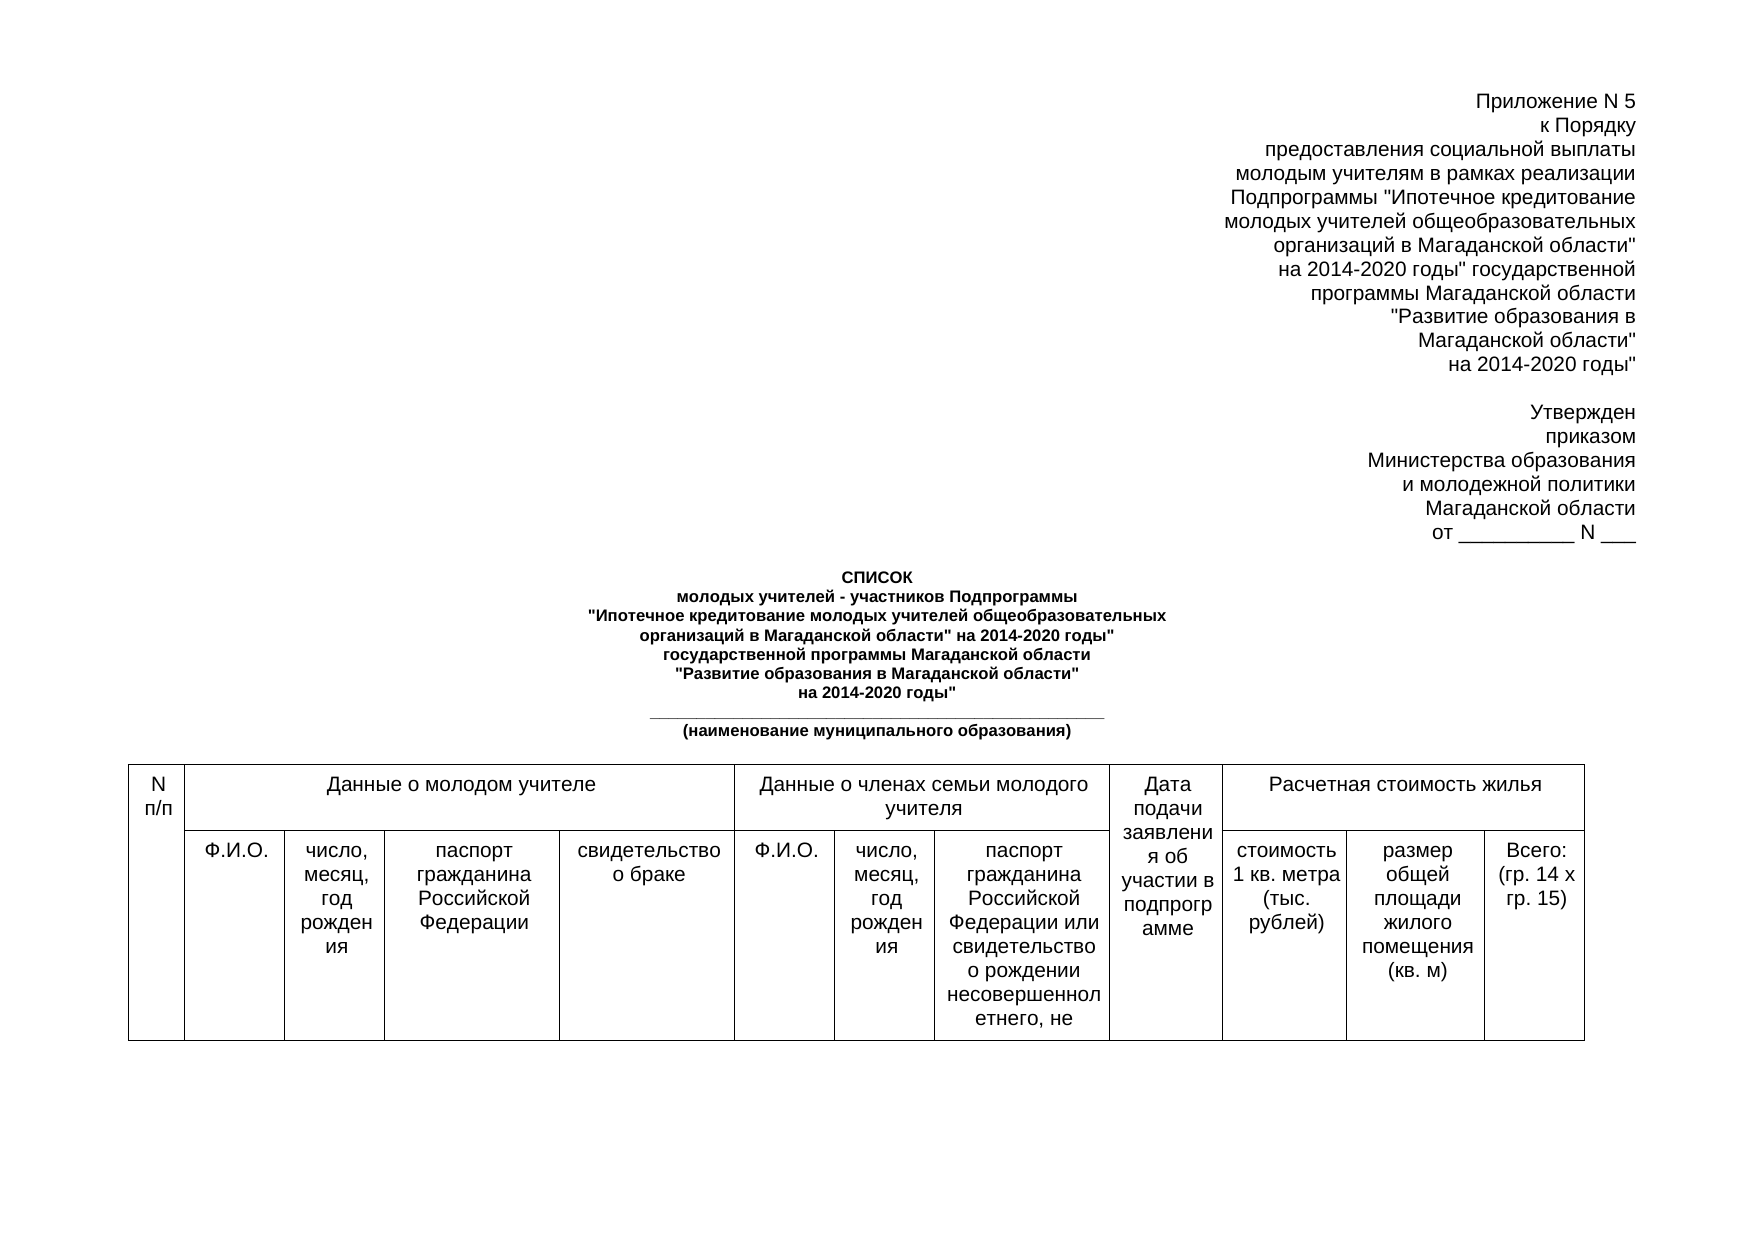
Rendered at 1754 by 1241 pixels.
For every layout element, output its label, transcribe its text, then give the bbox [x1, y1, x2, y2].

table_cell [1347, 831, 1484, 1040]
text программы Магаданской области [118, 280, 1636, 304]
text Приложение N 5 [118, 89, 1636, 113]
table_header Данные о членах семьи молодого учителя [735, 765, 1109, 830]
text организаций в Магаданской области" на 2014-2020 годы" [118, 625, 1636, 644]
text предоставления социальной выплаты [118, 137, 1636, 161]
text от __________ N ___ [118, 520, 1636, 544]
text молодым учителям в рамках реализации [118, 161, 1636, 184]
text на 2014-2020 годы" [118, 352, 1636, 376]
text "Ипотечное кредитование молодых учителей общеобразовательных [118, 606, 1636, 625]
text Подпрограммы "Ипотечное кредитование [118, 184, 1636, 208]
text на 2014-2020 годы" [118, 683, 1636, 702]
text к Порядку [118, 113, 1636, 137]
text Утвержден [118, 400, 1636, 424]
text на 2014-2020 годы" государственной [118, 256, 1636, 280]
table_cell Ф.И.О. [185, 831, 284, 1040]
table_header Расчетная стоимость жилья [1223, 765, 1584, 830]
table_header Данные о молодом учителе [185, 765, 734, 830]
text СПИСОК [118, 568, 1636, 587]
text приказом [118, 424, 1636, 448]
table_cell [835, 831, 934, 1040]
text Министерства образования [118, 448, 1636, 472]
text молодых учителей - участников Подпрограммы [118, 587, 1636, 606]
text и молодежной политики [118, 472, 1636, 496]
text молодых учителей общеобразовательных [118, 208, 1636, 232]
text "Развитие образования в [118, 304, 1636, 328]
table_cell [385, 831, 559, 1040]
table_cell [285, 831, 384, 1040]
text организаций в Магаданской области" [118, 232, 1636, 256]
text "Развитие образования в Магаданской области" [118, 664, 1636, 683]
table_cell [1223, 831, 1346, 1040]
text (наименование муниципального образования) [118, 721, 1636, 740]
table_header N п/п [129, 765, 184, 1040]
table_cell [935, 831, 1109, 1040]
table_header Дата подачи заявления об участии в подпрограмме [1110, 765, 1222, 1040]
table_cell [560, 831, 734, 1040]
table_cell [1485, 831, 1584, 1040]
text _________________________________________________ [118, 702, 1636, 721]
text Магаданской области [118, 496, 1636, 520]
text Магаданской области" [118, 328, 1636, 352]
text государственной программы Магаданской области [118, 644, 1636, 664]
table_cell Ф.И.О. [735, 831, 834, 1040]
